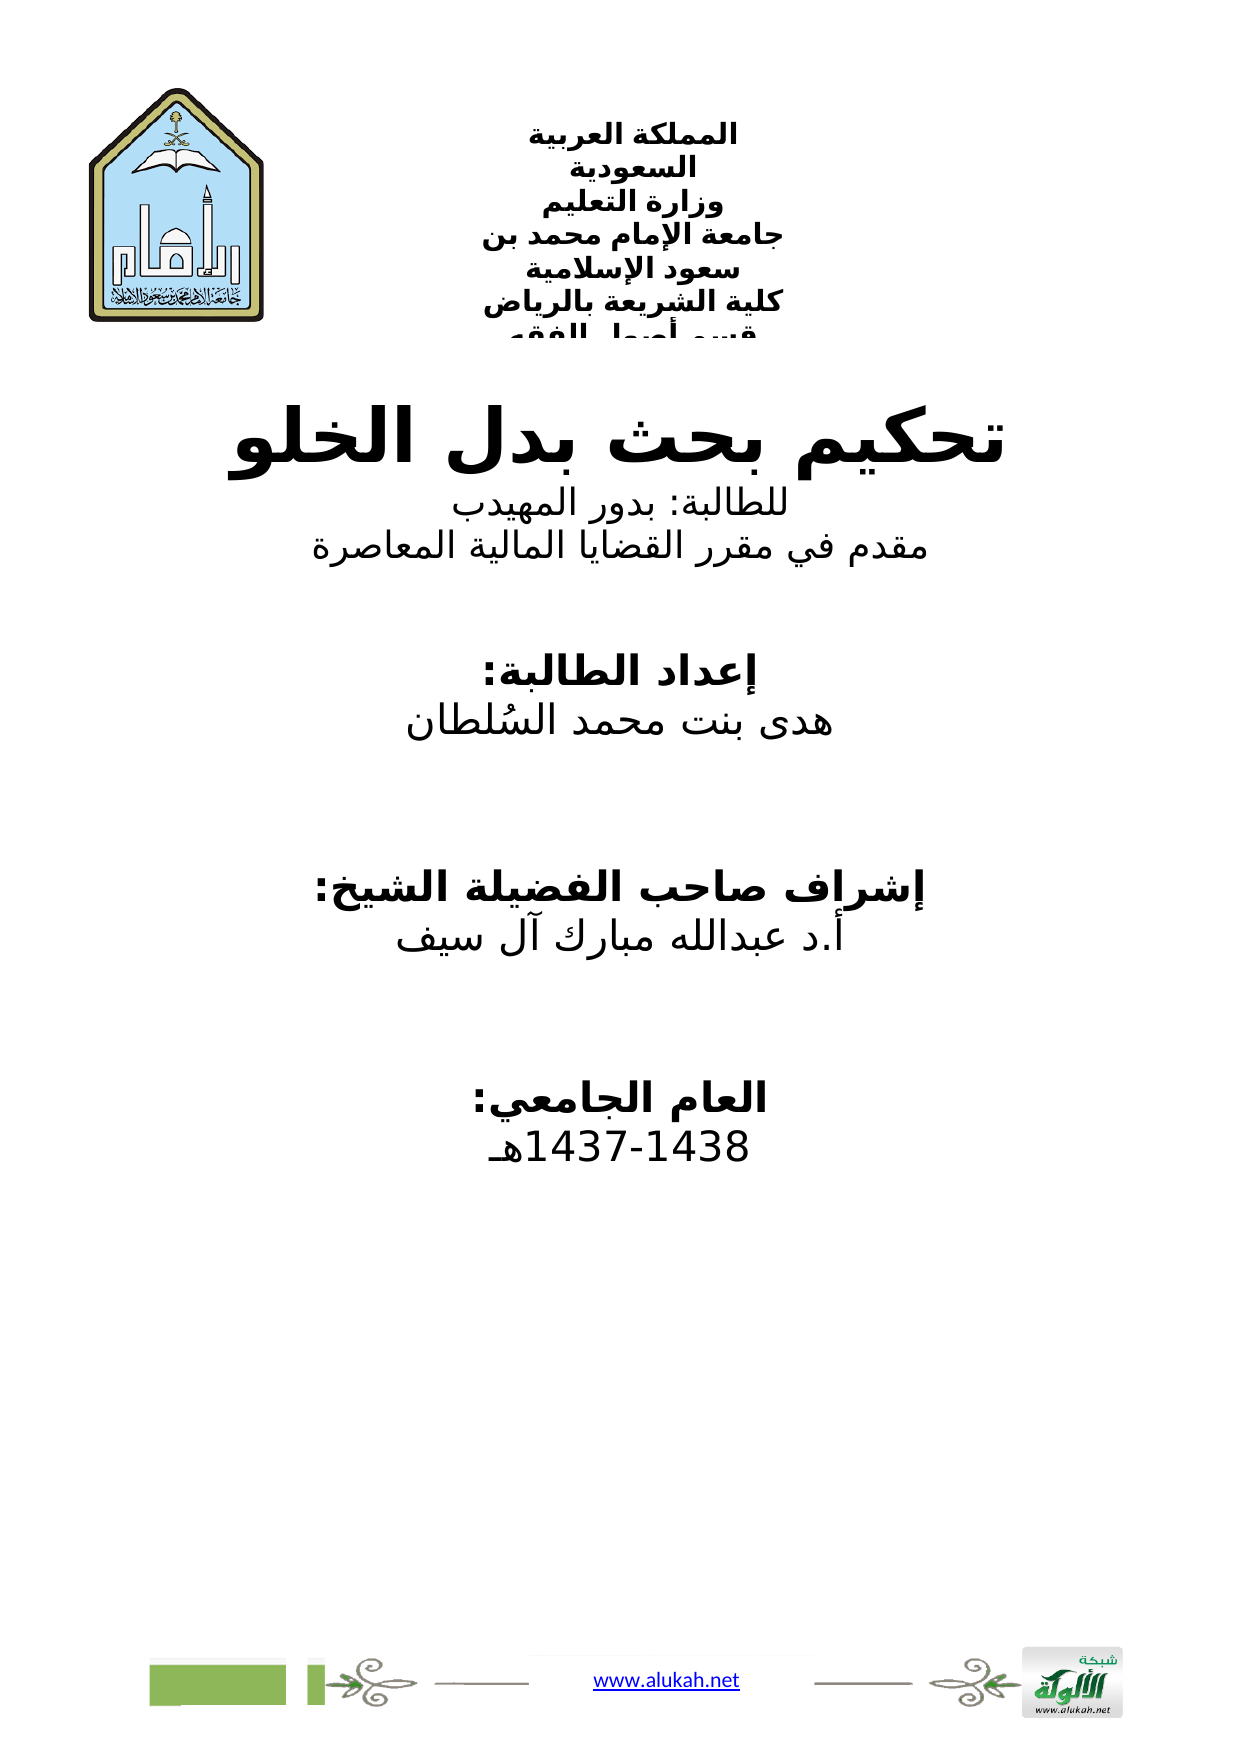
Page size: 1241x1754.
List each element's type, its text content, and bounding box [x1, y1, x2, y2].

text أ.د عبدالله مبارك آل سيف [89, 912, 1152, 960]
picture [88, 88, 264, 322]
picture [148, 1643, 1124, 1725]
text إعداد الطالبة: [89, 647, 1152, 696]
text إشراف صاحب الفضيلة الشيخ: [89, 863, 1152, 912]
text هدى بنت محمد السُلطان [89, 696, 1152, 744]
text العام الجامعي: [89, 1074, 1152, 1122]
text 1437-1438هـ [89, 1122, 1152, 1171]
text تحكيم بحث بدل الخلو [89, 393, 1152, 480]
text للطالبة: بدور المهيدب [89, 480, 1152, 524]
text مقدم في مقرر القضايا المالية المعاصرة [89, 524, 1152, 568]
